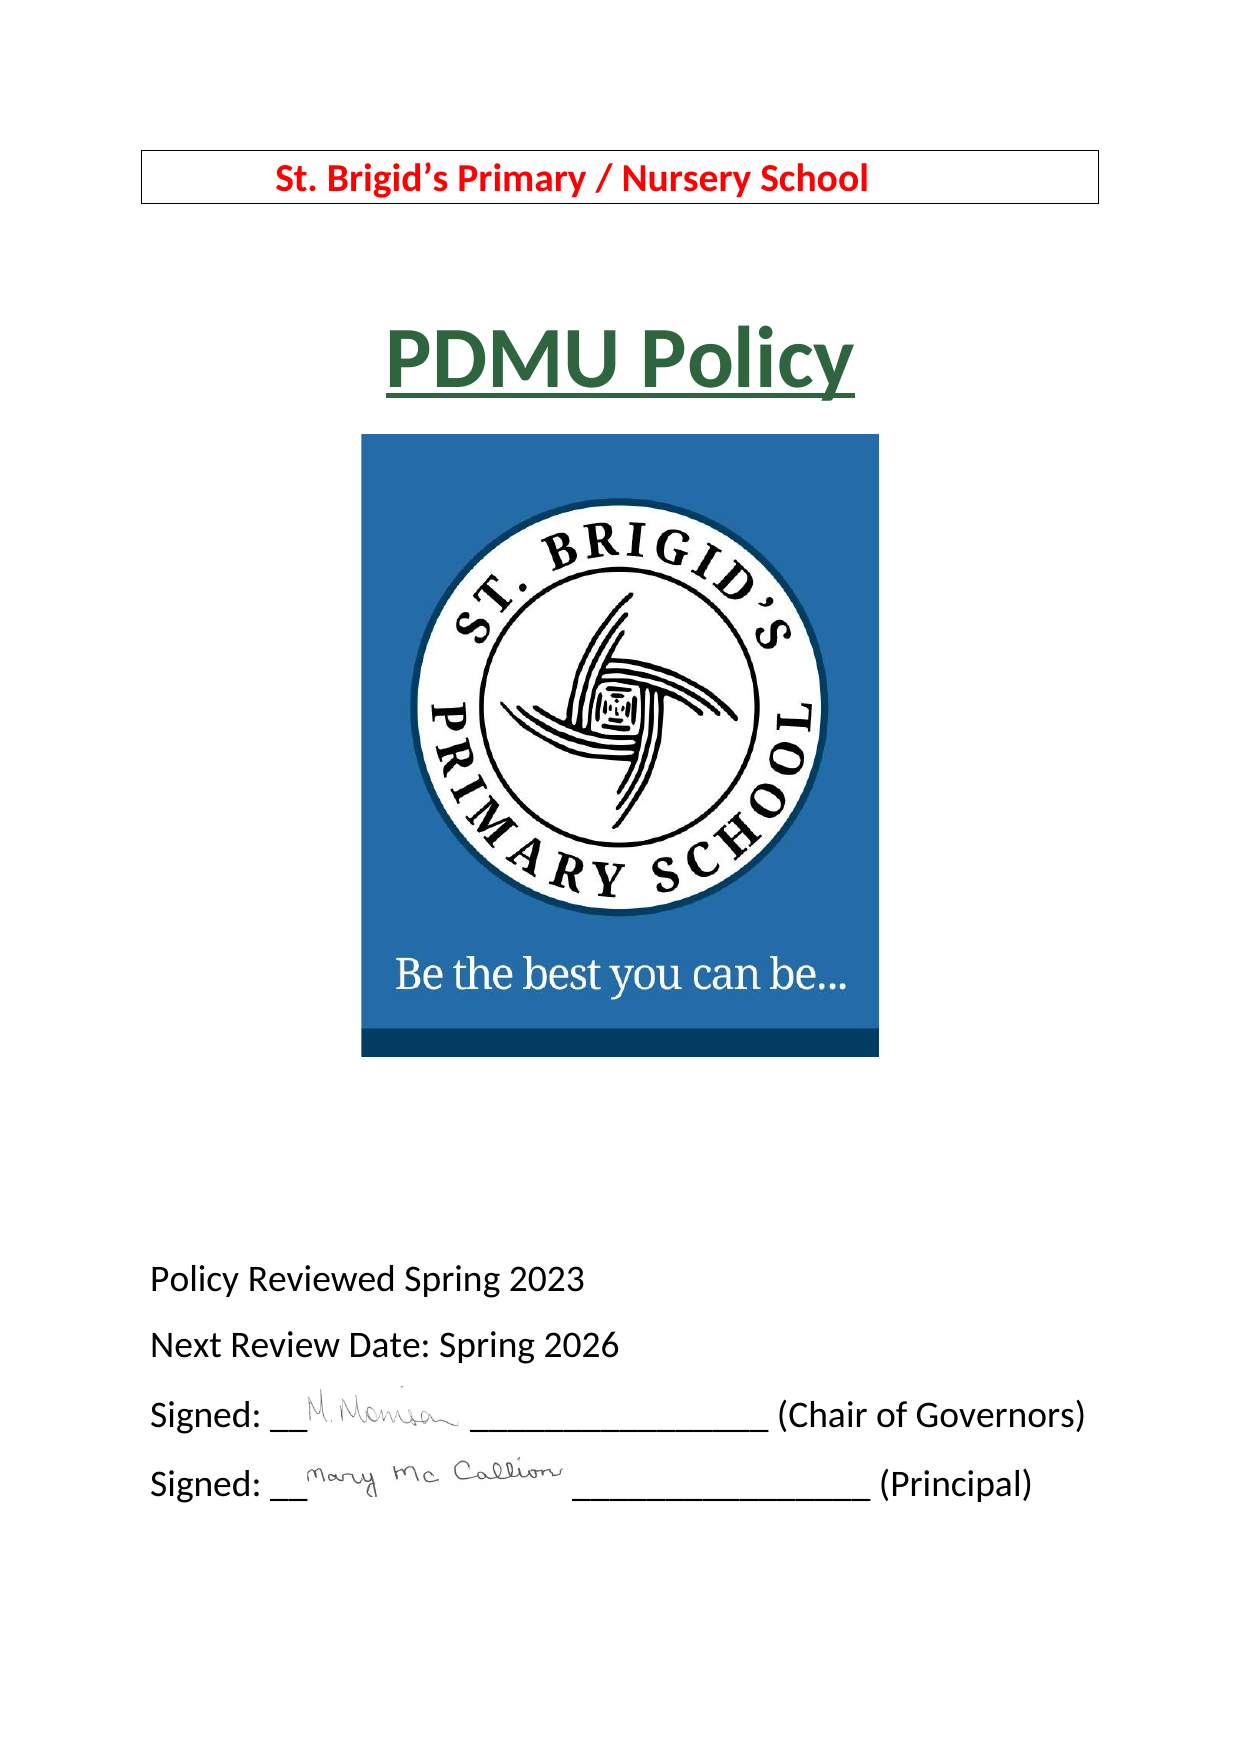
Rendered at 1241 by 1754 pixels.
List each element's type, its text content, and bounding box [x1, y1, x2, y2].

text St. Brigid’s Primary / Nursery School [142, 151, 1098, 203]
text Signed: __________________ (Principal) [150, 1457, 1090, 1506]
text PDMU Policy [150, 302, 1090, 409]
text Policy Reviewed Spring 2023 [150, 1254, 1090, 1300]
text Signed: __________________ (Chair of Governors) [150, 1387, 1090, 1437]
text Next Review Date: Spring 2026 [150, 1321, 1090, 1366]
picture [361, 434, 879, 1057]
picture [307, 1386, 470, 1428]
